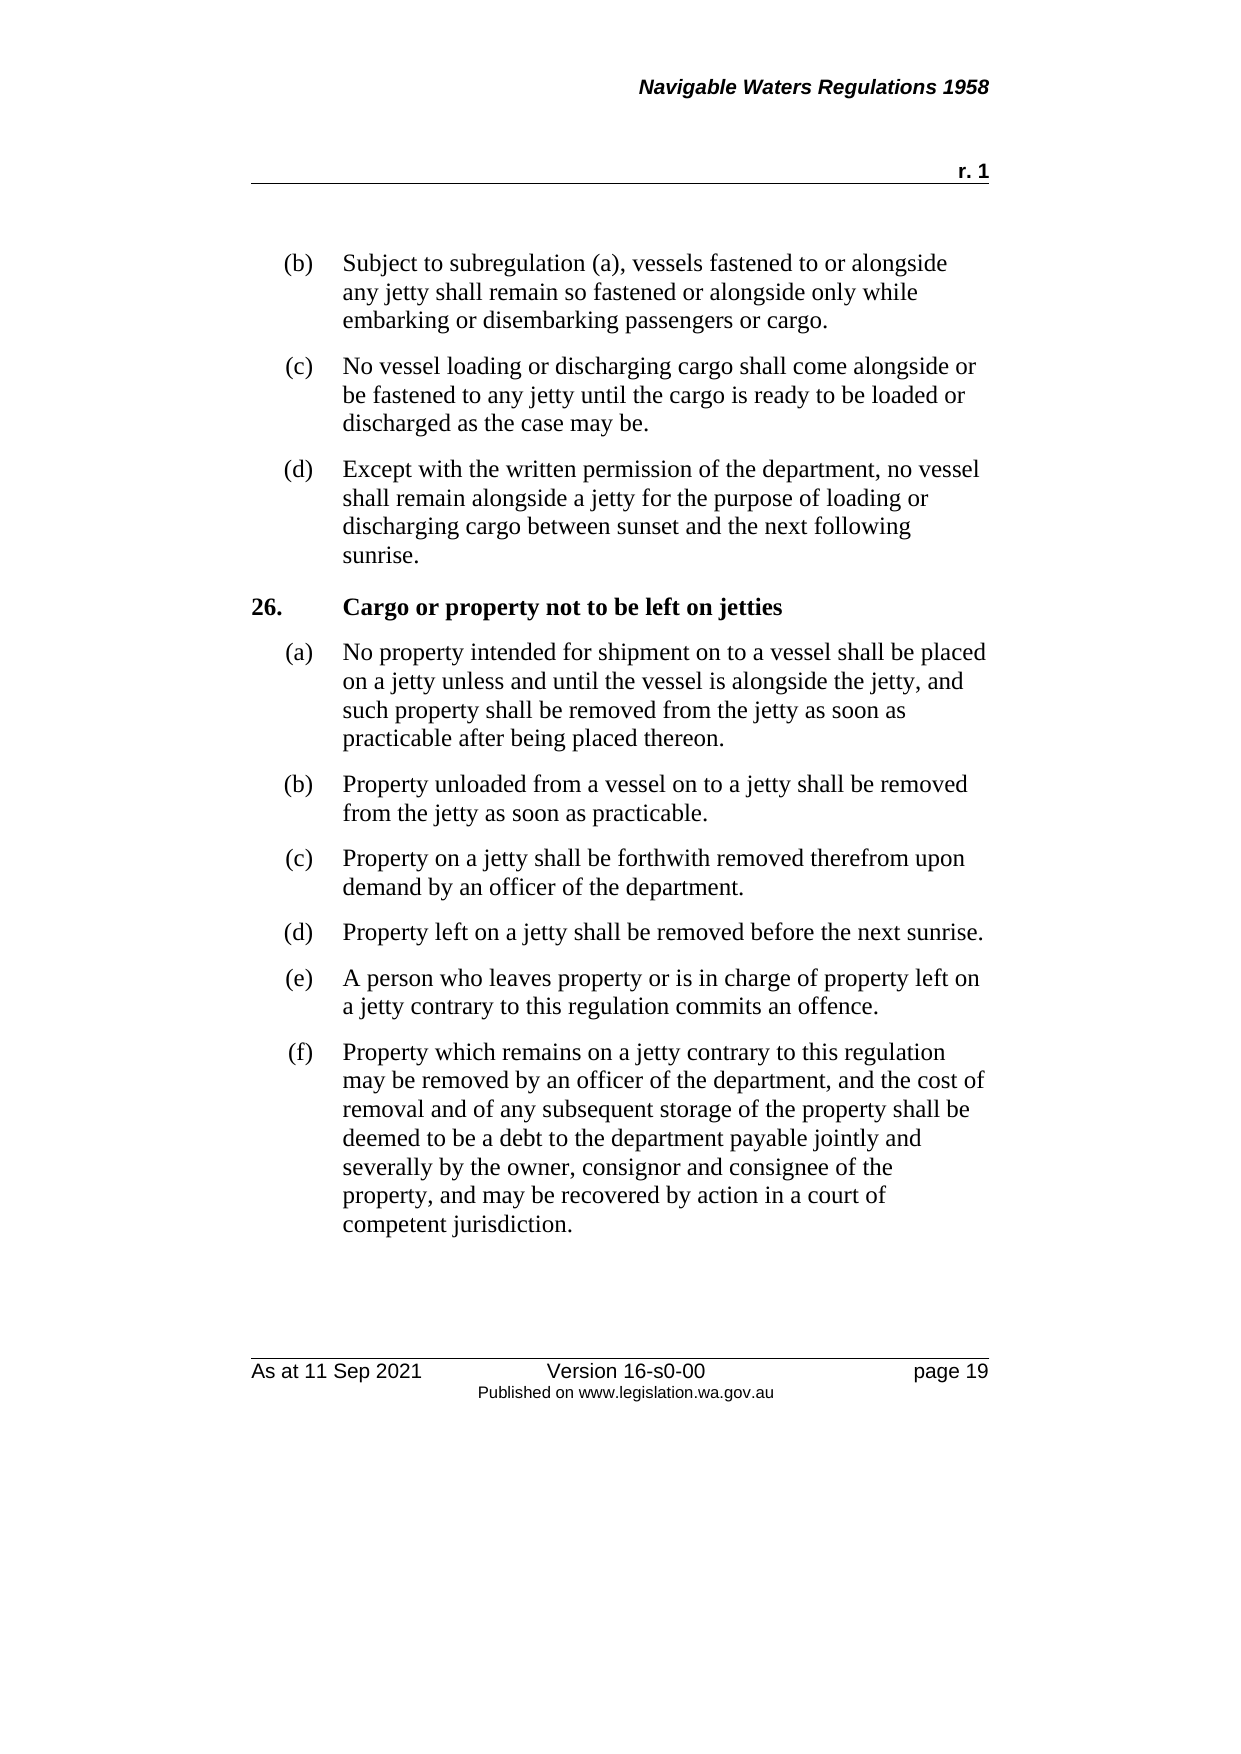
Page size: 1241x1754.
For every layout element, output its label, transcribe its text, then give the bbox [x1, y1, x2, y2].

text (b) Subject to subregulation (a), vessels fastened to or alongside any jetty shall remain so fastened or alongside only while embarking or disembarking passengers or cargo. [251, 248, 989, 334]
text (c) Property on a jetty shall be forthwith removed therefrom upon demand by an officer of the department. [251, 843, 989, 901]
text (b) Property unloaded from a vessel on to a jetty shall be removed from the jetty as soon as practicable. [251, 769, 989, 826]
text (a) No property intended for shipment on to a vessel shall be placed on a jetty unless and until the vessel is alongside the jetty, and such property shall be removed from the jetty as soon as practicable after being placed thereon. [251, 637, 989, 752]
text (c) No vessel loading or discharging cargo shall come alongside or be fastened to any jetty until the cargo is ready to be loaded or discharged as the case may be. [251, 351, 989, 437]
text (e) A person who leaves property or is in charge of property left on a jetty contrary to this regulation commits an offence. [251, 963, 989, 1020]
text (d) Property left on a jetty shall be removed before the next sunrise. [251, 917, 989, 946]
subtitle 26. Cargo or property not to be left on jetties [251, 592, 989, 621]
text (f) Property which remains on a jetty contrary to this regulation may be removed by an officer of the department, and the cost of removal and of any subsequent storage of the property shall be deemed to be a debt to the department payable jointly and severally by the owner, consignor and consignee of the property, and may be recovered by action in a court of competent jurisdiction. [251, 1037, 989, 1238]
text (d) Except with the written permission of the department, no vessel shall remain alongside a jetty for the purpose of loading or discharging cargo between sunset and the next following sunrise. [251, 454, 989, 569]
